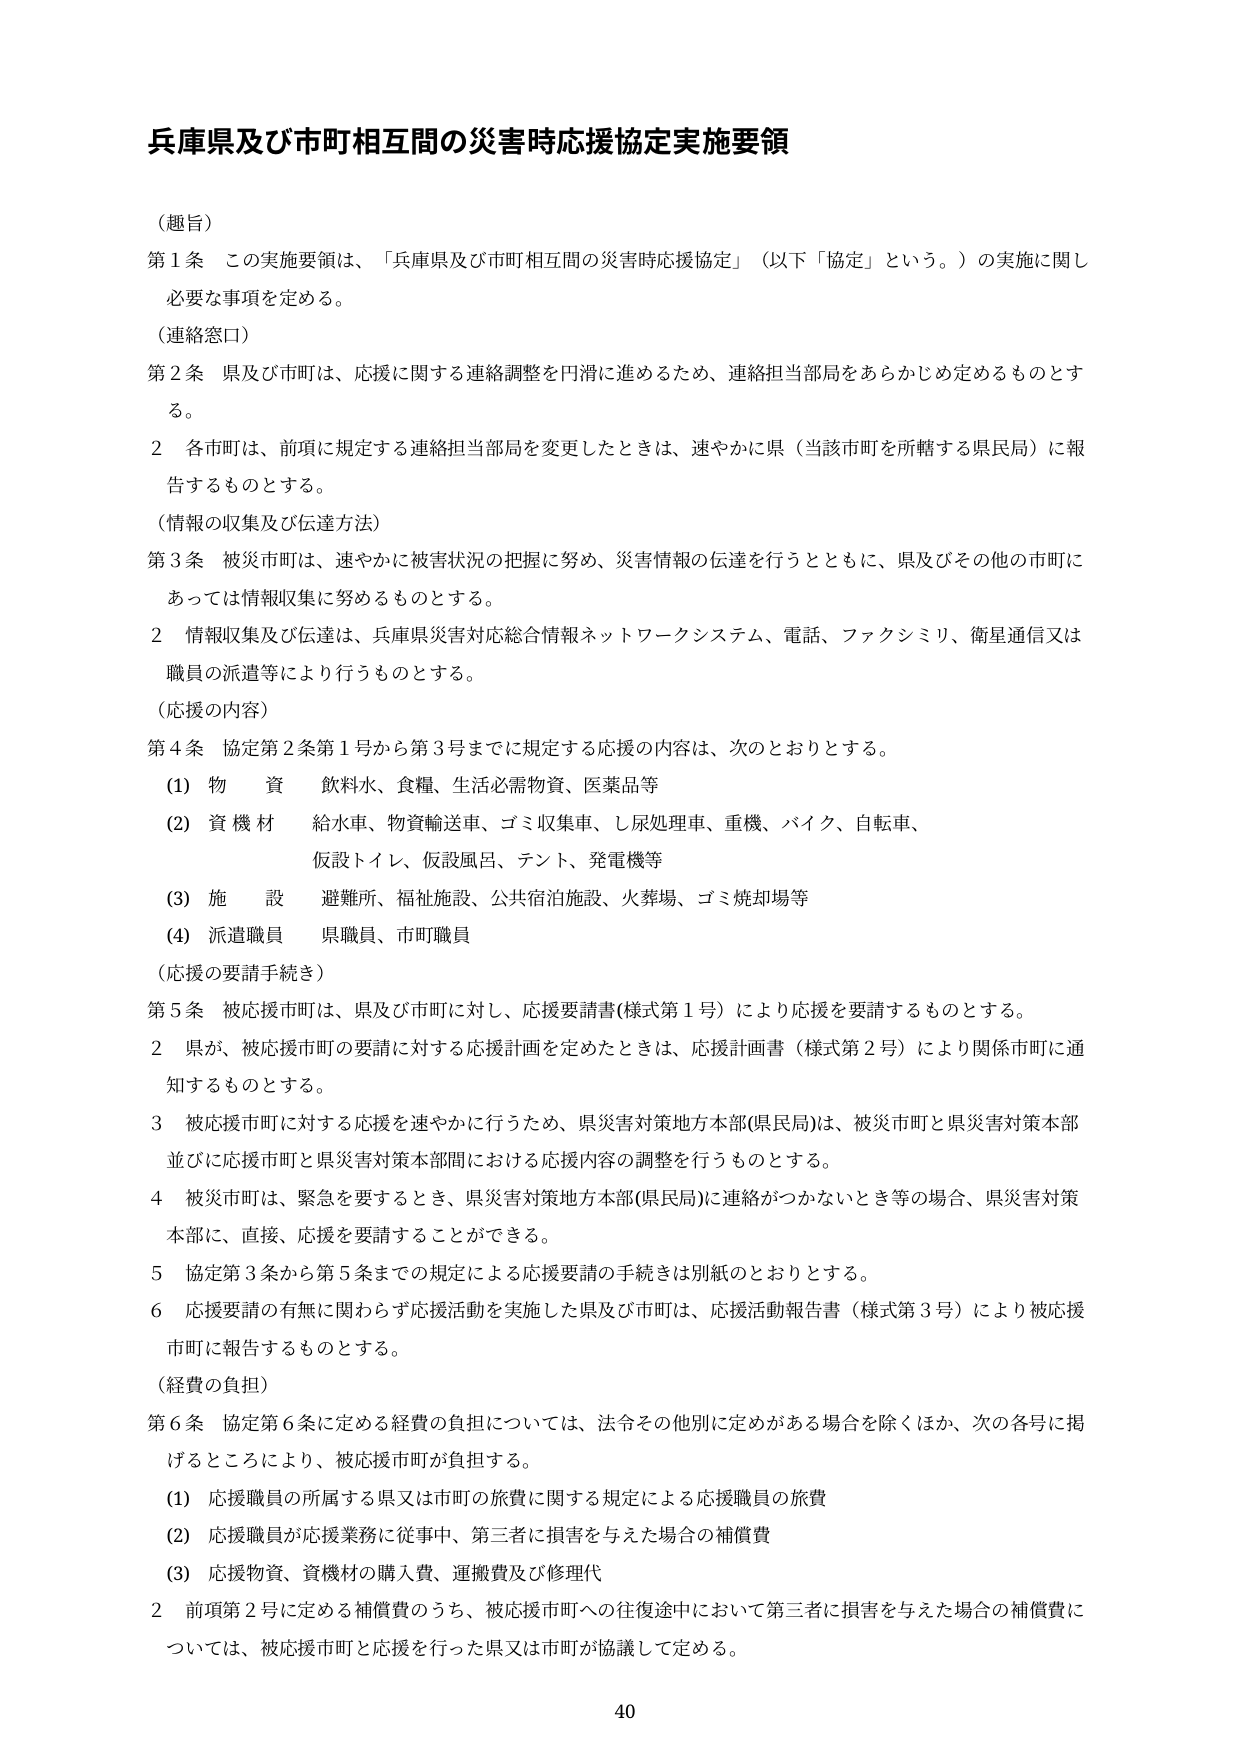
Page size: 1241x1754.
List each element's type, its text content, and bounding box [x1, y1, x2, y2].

text (1) 物 資 飲料水、食糧、生活必需物資、医薬品等 [148, 760, 1092, 798]
text 第５条 被応援市町は、県及び市町に対し、応援要請書(様式第１号）により応援を要請するものとする。 [148, 985, 1092, 1023]
text 第２条 県及び市町は、応援に関する連絡調整を円滑に進めるため、連絡担当部局をあらかじめ定めるものとする。 [148, 348, 1092, 423]
text 第４条 協定第２条第１号から第３号までに規定する応援の内容は、次のとおりとする。 [148, 723, 1092, 760]
text 第３条 被災市町は、速やかに被害状況の把握に努め、災害情報の伝達を行うとともに、県及びその他の市町にあっては情報収集に努めるものとする。 [148, 535, 1092, 610]
text (4) 派遣職員 県職員、市町職員 [148, 910, 1092, 948]
text (3) 応援物資、資機材の購入費、運搬費及び修理代 [148, 1548, 1092, 1585]
text ４ 被災市町は、緊急を要するとき、県災害対策地方本部(県民局)に連絡がつかないとき等の場合、県災害対策本部に、直接、応援を要請することができる。 [148, 1173, 1092, 1248]
text （応援の要請手続き） [148, 948, 1092, 985]
text ２ 情報収集及び伝達は、兵庫県災害対応総合情報ネットワークシステム、電話、ファクシミリ、衛星通信又は職員の派遣等により行うものとする。 [148, 610, 1092, 685]
text ２ 各市町は、前項に規定する連絡担当部局を変更したときは、速やかに県（当該市町を所轄する県民局）に報告するものとする。 [148, 423, 1092, 498]
text （経費の負担） [148, 1360, 1092, 1398]
text ２ 県が、被応援市町の要請に対する応援計画を定めたときは、応援計画書（様式第２号）により関係市町に通知するものとする。 [148, 1023, 1092, 1098]
text ３ 被応援市町に対する応援を速やかに行うため、県災害対策地方本部(県民局)は、被災市町と県災害対策本部並びに応援市町と県災害対策本部間における応援内容の調整を行うものとする。 [148, 1098, 1092, 1173]
text （連絡窓口） [148, 310, 1092, 348]
text (1) 応援職員の所属する県又は市町の旅費に関する規定による応援職員の旅費 [148, 1473, 1092, 1510]
text (2) 応援職員が応援業務に従事中、第三者に損害を与えた場合の補償費 [148, 1510, 1092, 1548]
text （応援の内容） [148, 685, 1092, 723]
text 仮設トイレ、仮設風呂、テント、発電機等 [148, 835, 1092, 873]
text (2) 資 機 材 給水車、物資輸送車、ゴミ収集車、し尿処理車、重機、バイク、自転車、 [148, 798, 1092, 835]
text （趣旨） [148, 198, 1092, 235]
text ５ 協定第３条から第５条までの規定による応援要請の手続きは別紙のとおりとする。 [148, 1248, 1092, 1285]
text (3) 施 設 避難所、福祉施設、公共宿泊施設、火葬場、ゴミ焼却場等 [148, 873, 1092, 910]
text ６ 応援要請の有無に関わらず応援活動を実施した県及び市町は、応援活動報告書（様式第３号）により被応援市町に報告するものとする。 [148, 1285, 1092, 1360]
text （情報の収集及び伝達方法） [148, 498, 1092, 535]
text ２ 前項第２号に定める補償費のうち、被応援市町への往復途中において第三者に損害を与えた場合の補償費については、被応援市町と応援を行った県又は市町が協議して定める。 [148, 1585, 1092, 1660]
text 第１条 この実施要領は、「兵庫県及び市町相互間の災害時応援協定」（以下「協定」という。）の実施に関し、必要な事項を定める。 [148, 235, 1092, 310]
text 第６条 協定第６条に定める経費の負担については、法令その他別に定めがある場合を除くほか、次の各号に掲げるところにより、被応援市町が負担する。 [148, 1398, 1092, 1473]
subtitle 兵庫県及び市町相互間の災害時応援協定実施要領 [148, 118, 1092, 160]
